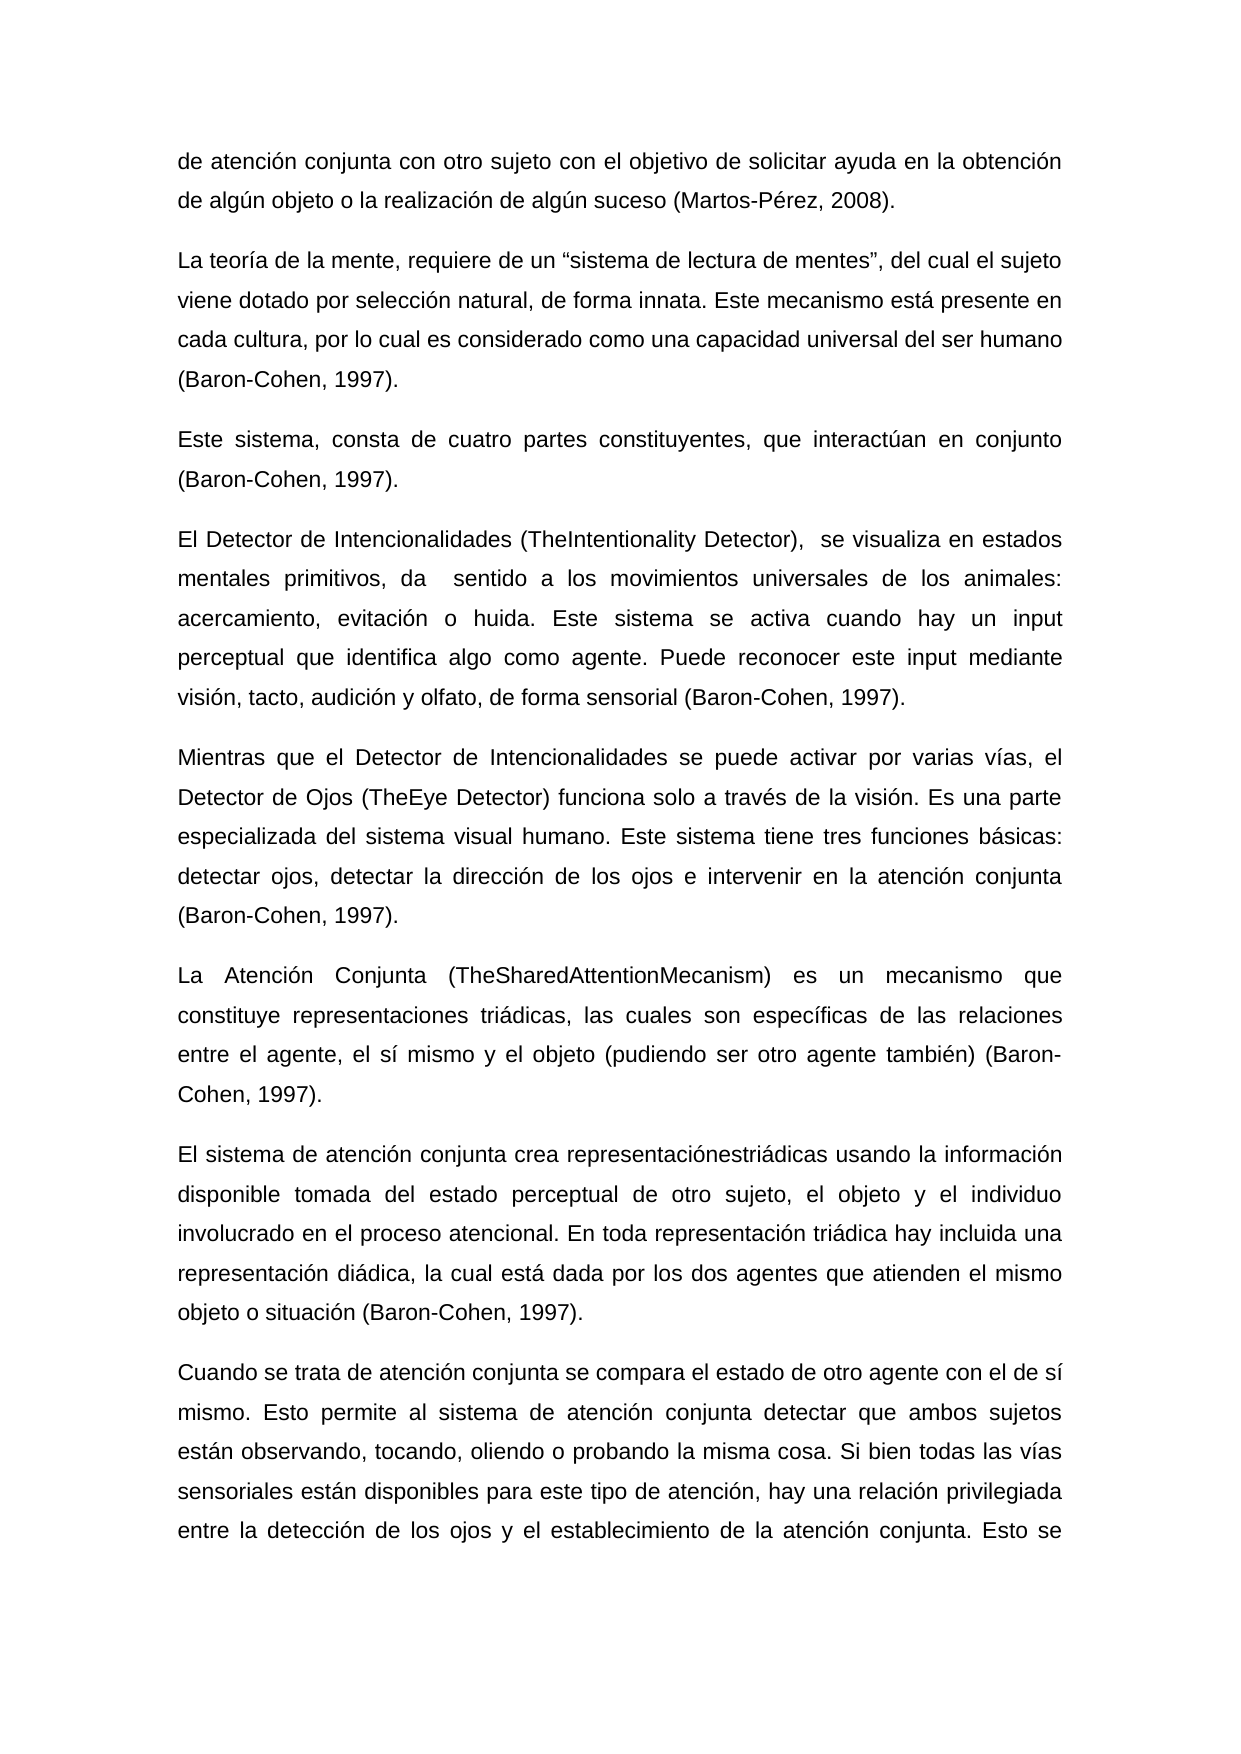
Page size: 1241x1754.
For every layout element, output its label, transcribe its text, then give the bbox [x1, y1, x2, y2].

text El sistema de atención conjunta crea representaciónestriádicas usando la información disponible tomada del estado perceptual de otro sujeto, el objeto y el individuo involucrado en el proceso atencional. En toda representación triádica hay incluida una representación diádica, la cual está dada por los dos agentes que atienden el mismo objeto o situación (Baron-Cohen, 1997). [177, 1141, 1063, 1325]
text La teoría de la mente, requiere de un “sistema de lectura de mentes”, del cual el sujeto viene dotado por selección natural, de forma innata. Este mecanismo está presente en cada cultura, por lo cual es considerado como una capacidad universal del ser humano (Baron-Cohen, 1997). [177, 247, 1063, 392]
text Mientras que el Detector de Intencionalidades se puede activar por varias vías, el Detector de Ojos (TheEye Detector) funciona solo a través de la visión. Es una parte especializada del sistema visual humano. Este sistema tiene tres funciones básicas: detectar ojos, detectar la dirección de los ojos e intervenir en la atención conjunta (Baron-Cohen, 1997). [177, 744, 1063, 928]
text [177, 1359, 1063, 1544]
text Este sistema, consta de cuatro partes constituyentes, que interactúan en conjunto (Baron-Cohen, 1997). [177, 426, 1063, 492]
text El Detector de Intencionalidades (TheIntentionality Detector), se visualiza en estados mentales primitivos, da sentido a los movimientos universales de los animales: acercamiento, evitación o huida. Este sistema se activa cuando hay un input perceptual que identifica algo como agente. Puede reconocer este input mediante visión, tacto, audición y olfato, de forma sensorial (Baron-Cohen, 1997). [177, 526, 1063, 710]
text La Atención Conjunta (TheSharedAttentionMecanism) es un mecanismo que constituye representaciones triádicas, las cuales son específicas de las relaciones entre el agente, el sí mismo y el objeto (pudiendo ser otro agente también) (Baron-Cohen, 1997). [177, 962, 1063, 1107]
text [177, 148, 1063, 213]
